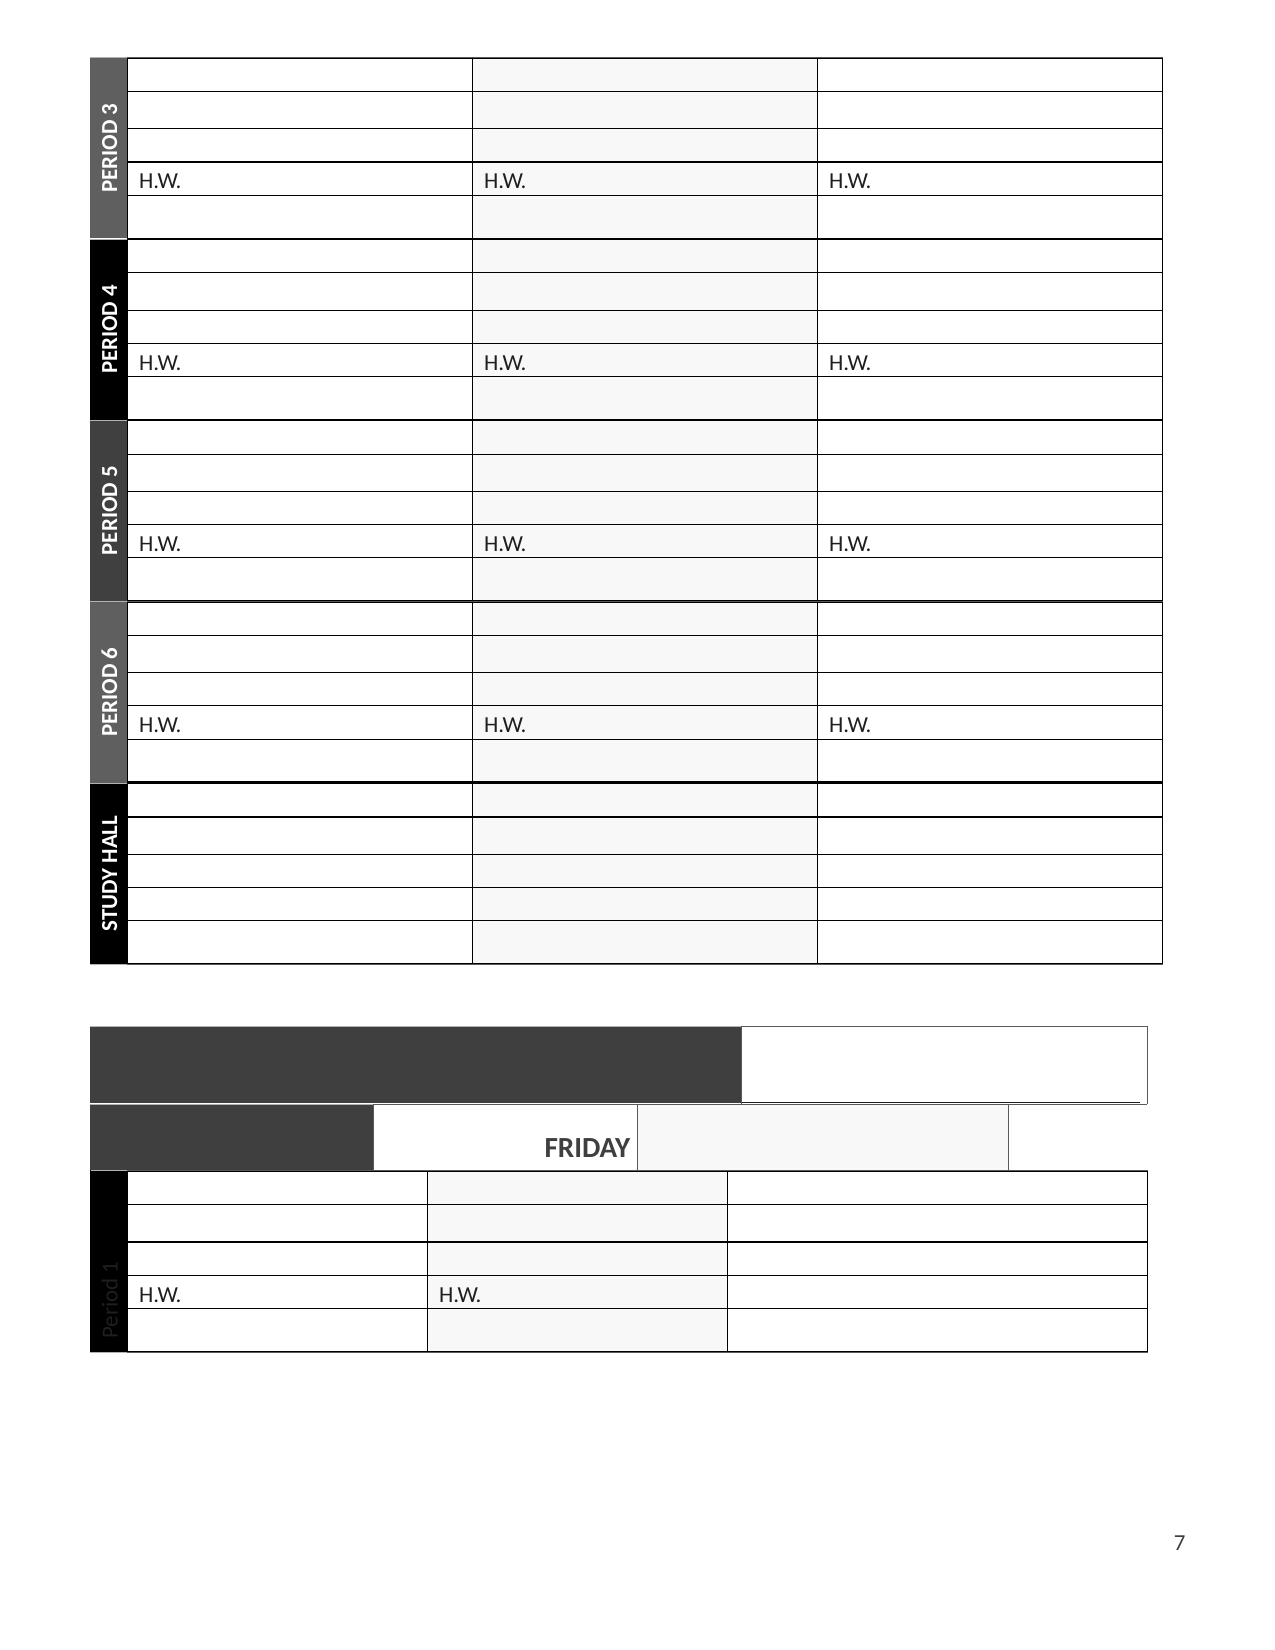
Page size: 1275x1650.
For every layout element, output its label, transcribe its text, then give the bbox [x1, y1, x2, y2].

table_cell [818, 888, 1162, 920]
table_header [128, 1276, 427, 1308]
table_cell [128, 525, 472, 557]
table_cell [818, 163, 1162, 195]
table_header [728, 1205, 1147, 1241]
table_cell [818, 421, 1162, 454]
table_cell [128, 706, 472, 739]
table_cell [128, 603, 472, 635]
table_cell [818, 311, 1162, 343]
table_cell [473, 421, 817, 454]
table_cell [473, 921, 817, 963]
table_cell [473, 492, 817, 524]
table_cell [473, 273, 817, 310]
table_cell [128, 855, 472, 887]
table_cell [128, 740, 472, 781]
table_header [428, 1276, 727, 1308]
table_cell [818, 921, 1162, 963]
table_cell [473, 706, 817, 739]
table_cell [128, 784, 472, 816]
table_cell [818, 636, 1162, 672]
table_header [742, 1027, 1147, 1103]
table_cell [473, 855, 817, 887]
table_cell [818, 196, 1162, 238]
table_cell [473, 129, 817, 161]
table_cell [818, 129, 1162, 161]
table_cell [128, 273, 472, 310]
table_cell [128, 163, 472, 195]
table_header [728, 1243, 1147, 1275]
table_header [128, 1243, 427, 1275]
table_cell [473, 818, 817, 854]
table_cell [818, 492, 1162, 524]
table_cell [818, 525, 1162, 557]
table_cell [473, 240, 817, 272]
table_header [428, 1243, 727, 1275]
table_cell [473, 455, 817, 491]
table_cell [473, 311, 817, 343]
table_cell [818, 273, 1162, 310]
table_cell period 6 [90, 602, 127, 783]
table_header [128, 1172, 427, 1204]
table_cell [128, 311, 472, 343]
table_cell [818, 673, 1162, 705]
table_cell [818, 377, 1162, 419]
table_cell [473, 196, 817, 238]
table_cell [473, 163, 817, 195]
table_cell [128, 196, 472, 238]
table_cell [818, 706, 1162, 739]
table_cell [128, 129, 472, 161]
table_cell [818, 784, 1162, 816]
table_header [428, 1205, 727, 1241]
table_cell period 4 [90, 240, 127, 420]
table_header [128, 1309, 427, 1351]
table_cell [128, 421, 472, 454]
table_cell [473, 603, 817, 635]
table_cell [128, 492, 472, 524]
table_cell [128, 818, 472, 854]
table_cell [638, 1105, 1008, 1170]
table_cell [128, 921, 472, 963]
table_header [728, 1309, 1147, 1351]
table_cell thursday [90, 1105, 373, 1170]
table_cell [128, 377, 472, 419]
table_cell [818, 240, 1162, 272]
table_cell [473, 92, 817, 128]
table_cell [473, 740, 817, 781]
table_cell [128, 888, 472, 920]
table_cell [818, 855, 1162, 887]
table_cell study hall [90, 784, 127, 964]
table_cell [818, 740, 1162, 781]
table_cell [473, 344, 817, 376]
table_cell [473, 888, 817, 920]
table_cell [473, 636, 817, 672]
table_cell [128, 558, 472, 600]
table_header parent signature [90, 1027, 741, 1103]
table_cell [473, 784, 817, 816]
table_cell [818, 603, 1162, 635]
table_cell [128, 59, 472, 91]
table_header [128, 1205, 427, 1241]
table_header [728, 1276, 1147, 1308]
table_cell [128, 673, 472, 705]
table_header Period 1 [91, 1171, 127, 1352]
table_cell [128, 636, 472, 672]
table_cell [818, 818, 1162, 854]
table_cell [818, 59, 1162, 91]
table_header [428, 1309, 727, 1351]
table_cell [473, 377, 817, 419]
table_cell [473, 525, 817, 557]
table_cell [128, 344, 472, 376]
table_cell [818, 558, 1162, 600]
table_cell [473, 558, 817, 600]
table_cell period 3 [90, 58, 127, 238]
table_cell period 5 [90, 421, 127, 601]
table_header [428, 1172, 727, 1204]
table_cell [818, 344, 1162, 376]
table_cell [128, 240, 472, 272]
table_cell friday [374, 1105, 637, 1170]
table_cell [473, 59, 817, 91]
table_cell [128, 92, 472, 128]
table_header [728, 1172, 1147, 1204]
table_cell [128, 455, 472, 491]
table_cell [473, 673, 817, 705]
table_cell [818, 455, 1162, 491]
table_cell [818, 92, 1162, 128]
